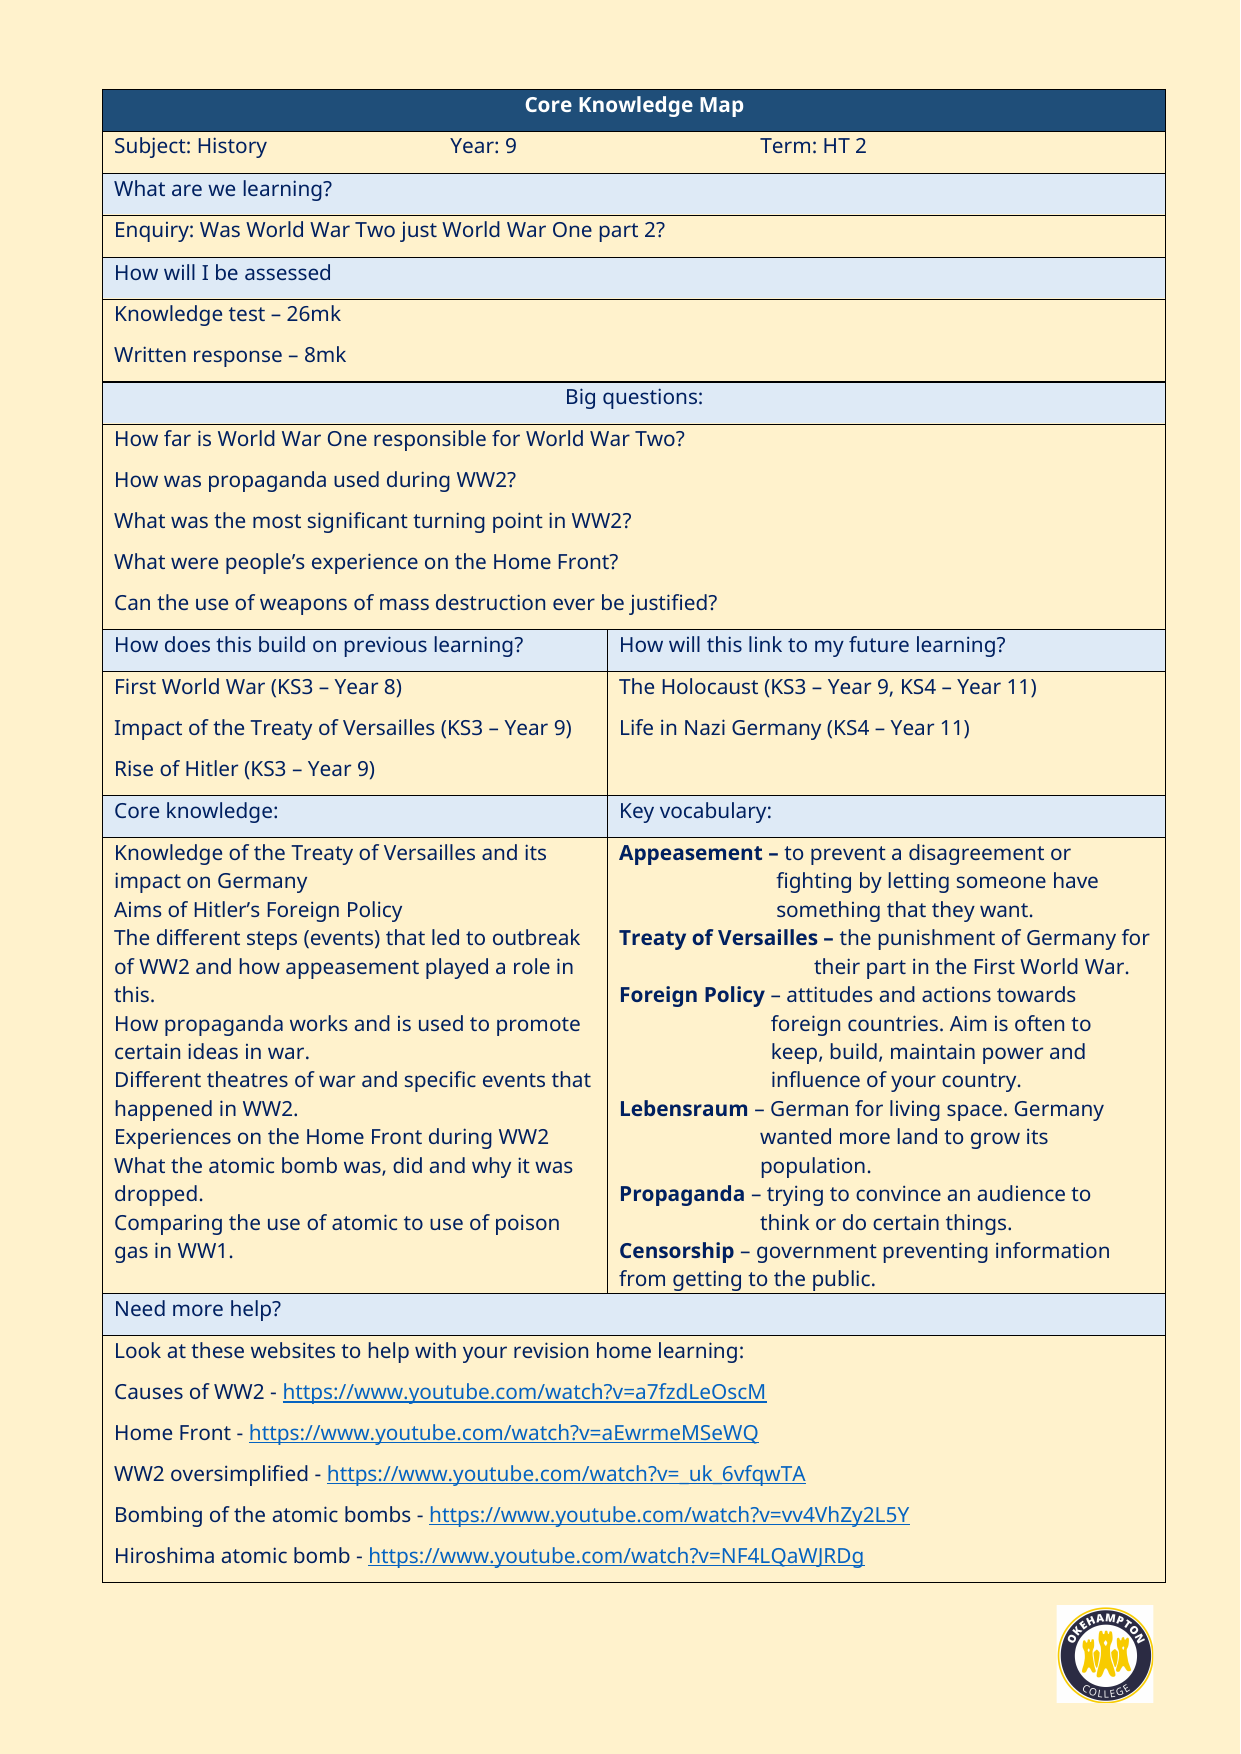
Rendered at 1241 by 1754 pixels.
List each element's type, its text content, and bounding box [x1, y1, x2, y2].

table_cell Key vocabulary: [608, 796, 1165, 837]
table_cell How does this build on previous learning? [103, 630, 607, 671]
picture [1056, 1605, 1154, 1703]
table_cell What are we learning? [103, 174, 1165, 214]
table_cell Term: HT 2 [749, 132, 1165, 173]
table_cell How far is World War One responsible for World War Two? How was propaganda used during WW2? What was the most significant turning point in WW2? What were people’s experience on the Home Front? Can the use of weapons of mass destruction ever be justified? [103, 425, 1165, 629]
table_cell Knowledge of the Treaty of Versailles and its impact on Germany Aims of Hitler’s Foreign Policy The different steps (events) that led to outbreak of WW2 and how appeasement played a role in this. How propaganda works and is used to promote certain ideas in war. Different theatres of war and specific events that happened in WW2. Experiences on the Home Front during WW2 What the atomic bomb was, did and why it was dropped. Comparing the use of atomic to use of poison gas in WW1. [103, 838, 607, 1293]
table_cell Need more help? [103, 1294, 1165, 1335]
table_cell How will this link to my future learning? [608, 630, 1165, 671]
table_cell First World War (KS3 – Year 8) Impact of the Treaty of Versailles (KS3 – Year 9) Rise of Hitler (KS3 – Year 9) [103, 672, 607, 795]
table_cell Year: 9 [439, 132, 749, 173]
table_cell Subject: History [103, 132, 439, 173]
table_cell Enquiry: Was World War Two just World War One part 2? [103, 216, 1165, 257]
table_cell Big questions: [103, 383, 1165, 423]
table_cell Appeasement – to prevent a disagreement or fighting by letting someone have something that they want. Treaty of Versailles – the punishment of Germany for their part in the First World War. Foreign Policy – attitudes and actions towards foreign countries. Aim is often to keep, build, maintain power and influence of your country. Lebensraum – German for living space. Germany wanted more land to grow its population. Propaganda – trying to convince an audience to think or do certain things. Censorship – government preventing information from getting to the public. [608, 838, 1165, 1293]
table_cell The Holocaust (KS3 – Year 9, KS4 – Year 11) Life in Nazi Germany (KS4 – Year 11) [608, 672, 1165, 795]
table_cell Knowledge test – 26mk Written response – 8mk [103, 300, 1165, 381]
table_cell How will I be assessed [103, 258, 1165, 298]
table_cell Core knowledge: [103, 796, 607, 837]
table_header Core Knowledge Map [103, 90, 1165, 131]
